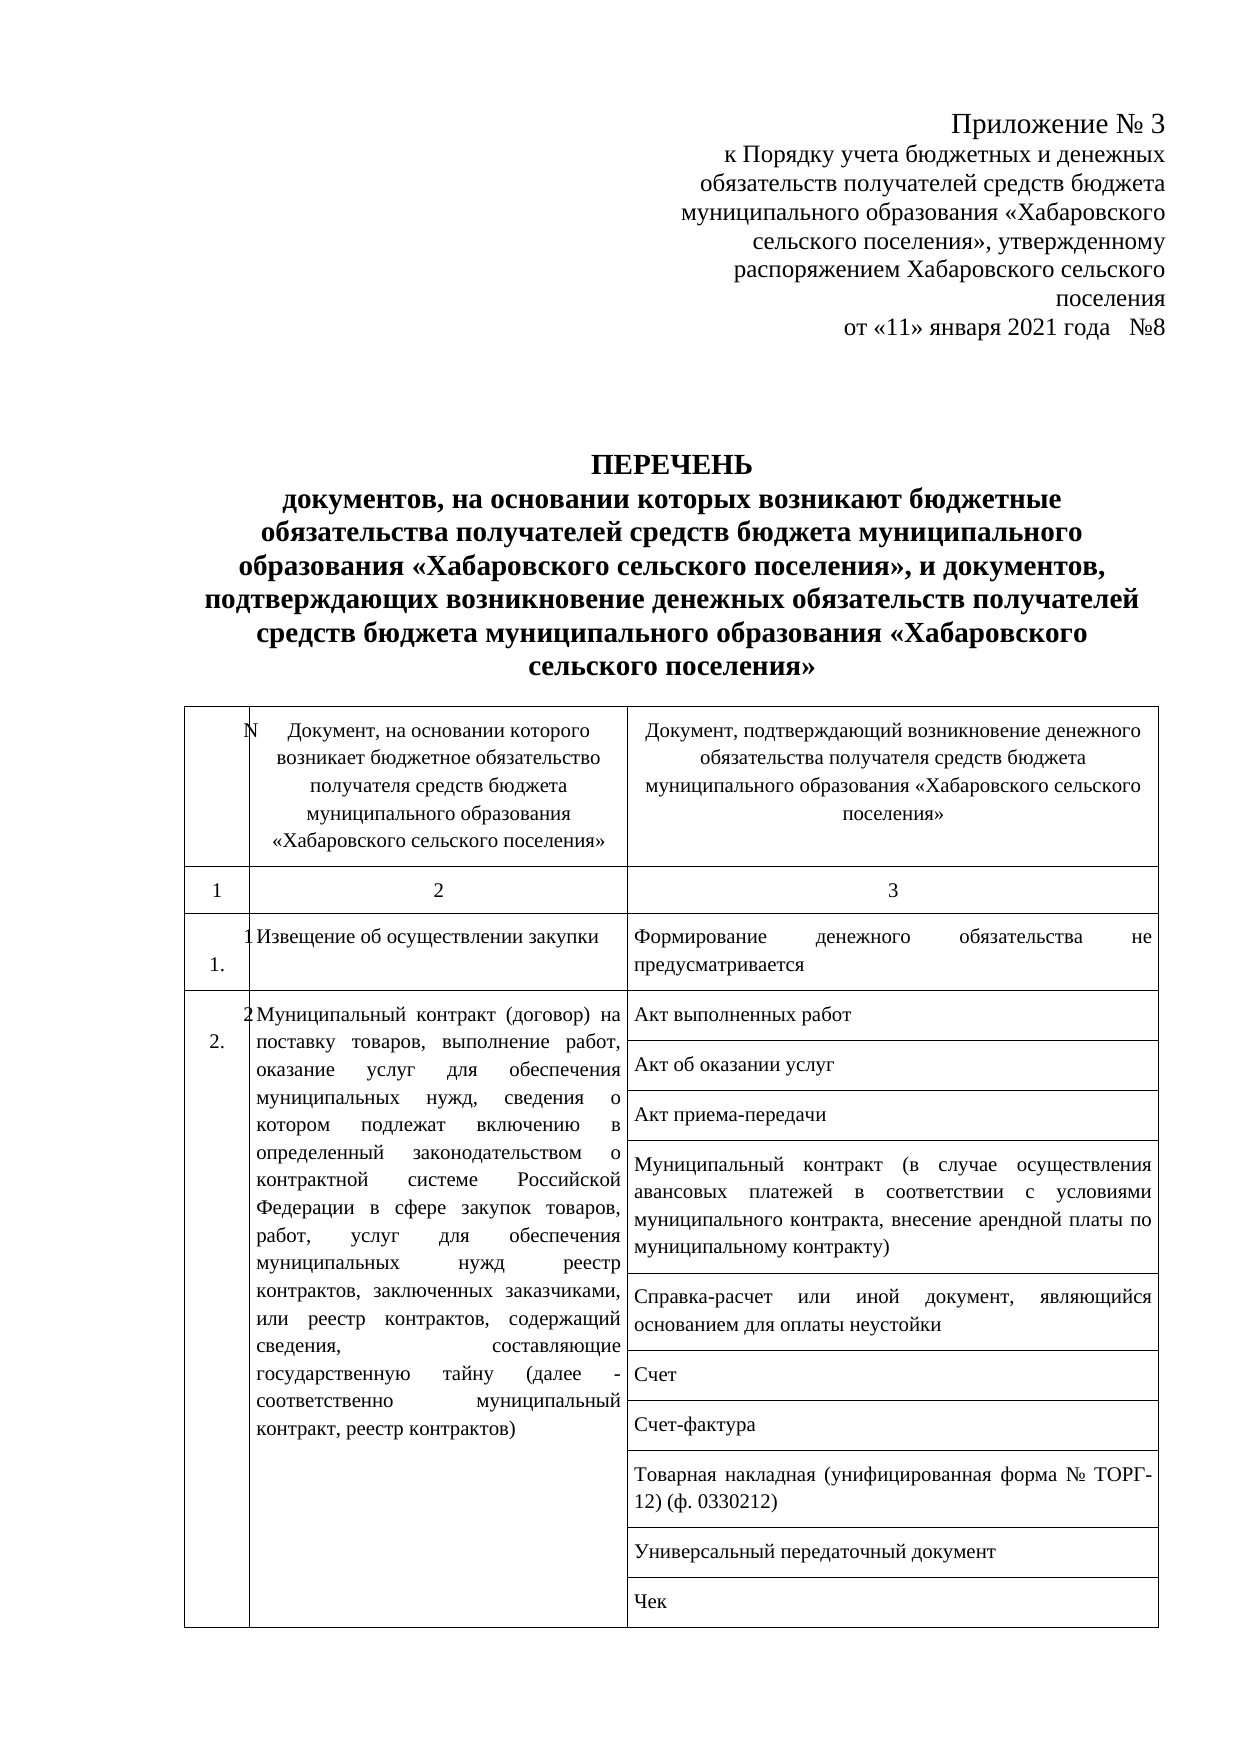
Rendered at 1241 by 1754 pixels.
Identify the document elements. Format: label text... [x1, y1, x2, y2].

table_cell Универсальный передаточный документ [628, 1528, 1158, 1577]
table_cell 2 [250, 867, 627, 913]
table_cell Акт приема-передачи [628, 1091, 1158, 1140]
table_cell Счет [628, 1351, 1158, 1400]
table_cell Муниципальный контракт (договор) на поставку товаров, выполнение работ, оказание услуг для обеспечения муниципальных нужд, сведения о котором подлежат включению в определенный законодательством о контрактной системе Российской Федерации в сфере закупок товаров, работ, услуг для обеспечения муниципальных нужд реестр контрактов, заключенных заказчиками, или реестр контрактов, содержащий сведения, составляющие государственную тайну (далее - соответственно муниципальный контракт, реестр контрактов) [250, 991, 627, 1627]
table_header N [185, 707, 249, 866]
table_cell Товарная накладная (унифицированная форма № ТОРГ-12) (ф. 0330212) [628, 1451, 1158, 1527]
table_cell Акт выполненных работ [628, 991, 1158, 1040]
table_cell 3 [628, 867, 1158, 913]
table_cell Извещение об осуществлении закупки [250, 914, 627, 990]
table_header Документ, на основании которого возникает бюджетное обязательство получателя средств бюджета муниципального образования «Хабаровского сельского поселения» [250, 707, 627, 866]
title документов, на основании которых возникают бюджетные обязательства получателей средств бюджета муниципального образования «Хабаровского сельского поселения», и документов, подтверждающих возникновение денежных обязательств получателей средств бюджета муниципального образования «Хабаровского сельского поселения» [192, 481, 1152, 682]
table_header Документ, подтверждающий возникновение денежного обязательства получателя средств бюджета муниципального образования «Хабаровского сельского поселения» [628, 707, 1158, 866]
table_cell Чек [628, 1578, 1158, 1627]
table_cell 11. [185, 914, 249, 990]
table_cell Акт об оказании услуг [628, 1041, 1158, 1090]
table_cell Муниципальный контракт (в случае осуществления авансовых платежей в соответствии с условиями муниципального контракта, внесение арендной платы по муниципальному контракту) [628, 1141, 1158, 1272]
table_cell Справка-расчет или иной документ, являющийся основанием для оплаты неустойки [628, 1274, 1158, 1350]
table_cell Счет-фактура [628, 1401, 1158, 1450]
table_cell 1 [185, 867, 249, 913]
title ПЕРЕЧЕНЬ [192, 447, 1152, 481]
table_cell 22. [185, 991, 249, 1627]
table_cell Формирование денежного обязательства не предусматривается [628, 914, 1158, 990]
